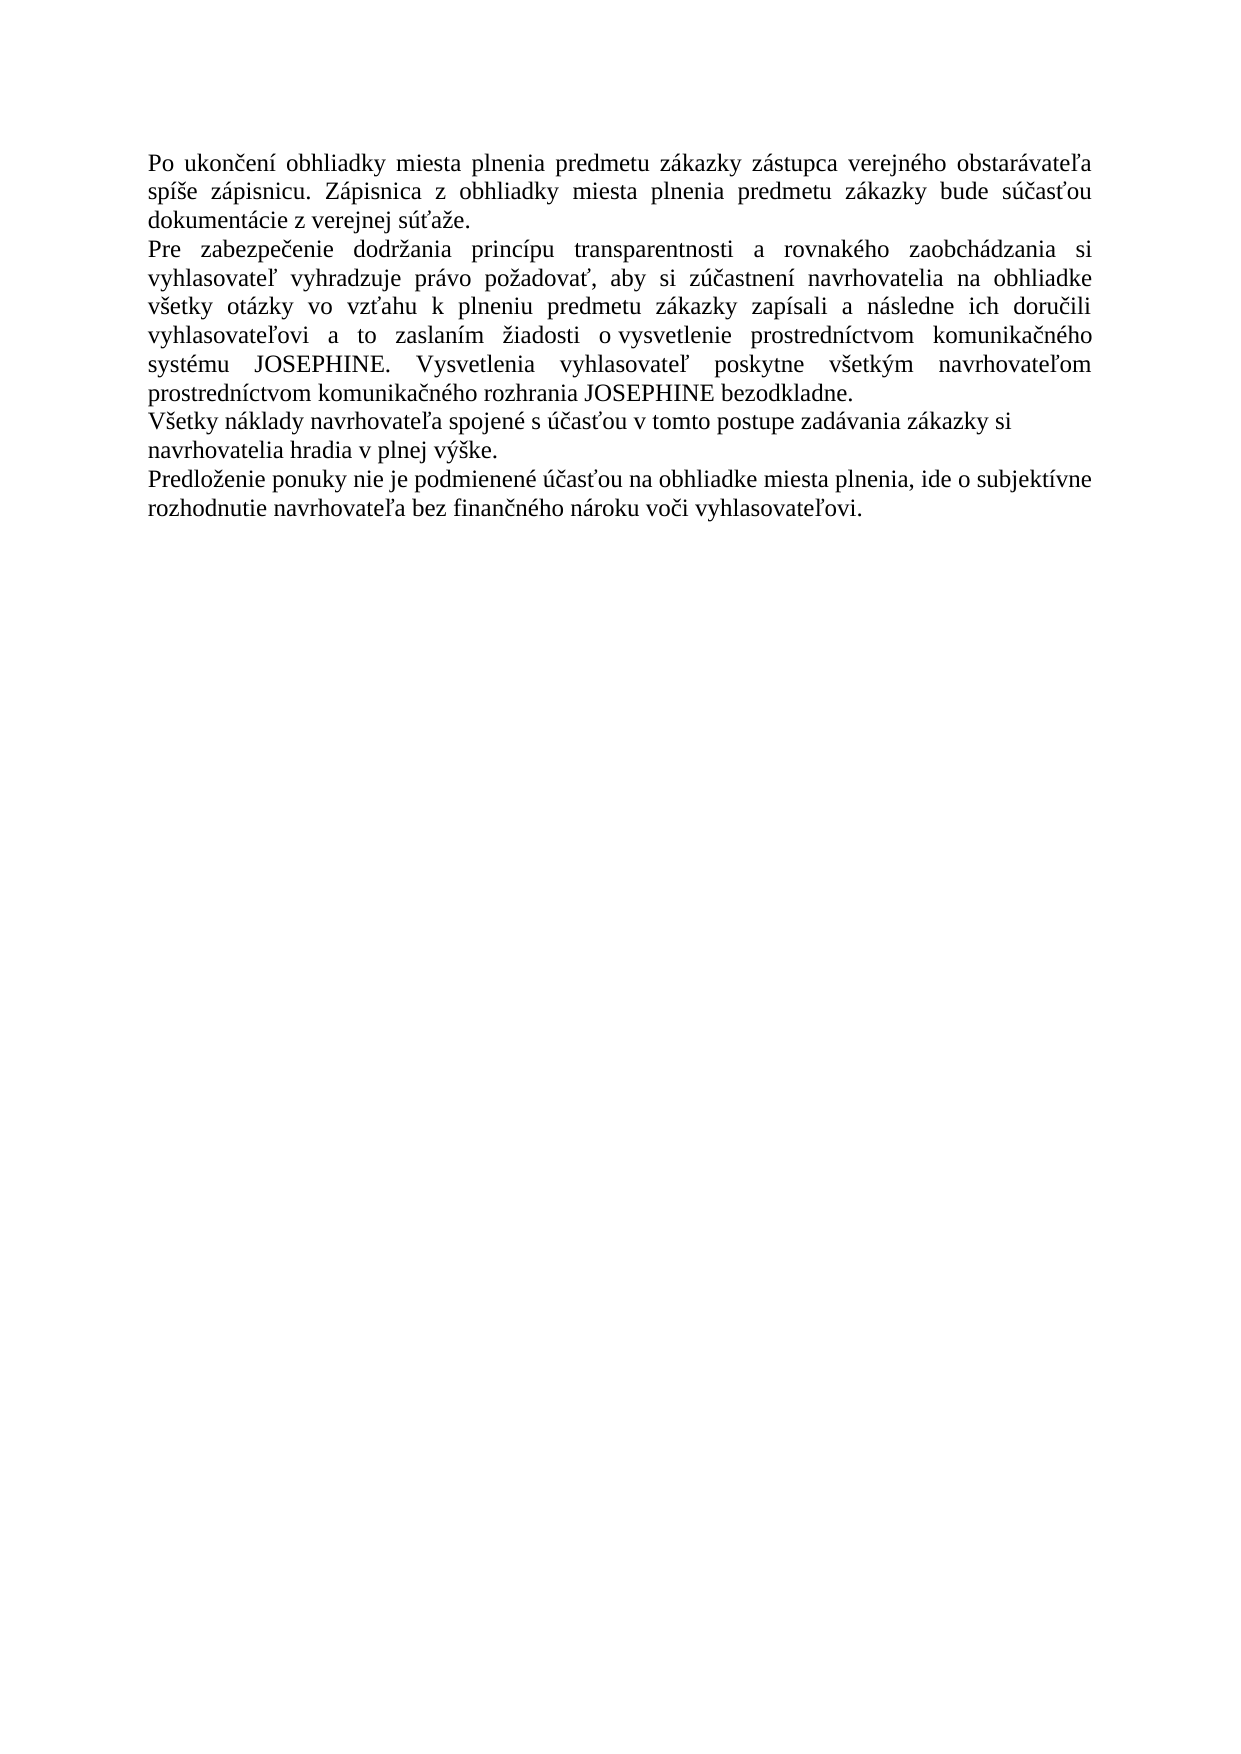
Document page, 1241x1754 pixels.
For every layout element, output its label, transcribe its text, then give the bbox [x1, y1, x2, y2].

text Po ukončení obhliadky miesta plnenia predmetu zákazky zástupca verejného obstarávateľa spíše zápisnicu. Zápisnica z obhliadky miesta plnenia predmetu zákazky bude súčasťou dokumentácie z verejnej súťaže. [148, 148, 1093, 234]
text Predloženie ponuky nie je podmienené účasťou na obhliadke miesta plnenia, ide o subjektívne rozhodnutie navrhovateľa bez finančného nároku voči vyhlasovateľovi. [148, 464, 1093, 521]
text Pre zabezpečenie dodržania princípu transparentnosti a rovnakého zaobchádzania si vyhlasovateľ vyhradzuje právo požadovať, aby si zúčastnení navrhovatelia na obhliadke všetky otázky vo vzťahu k plneniu predmetu zákazky zapísali a následne ich doručili vyhlasovateľovi a to zaslaním žiadosti o vysvetlenie prostredníctvom komunikačného systému JOSEPHINE. Vysvetlenia vyhlasovateľ poskytne všetkým navrhovateľom prostredníctvom komunikačného rozhrania JOSEPHINE bezodkladne. [148, 234, 1093, 406]
text Všetky náklady navrhovateľa spojené s účasťou v tomto postupe zadávania zákazky si navrhovatelia hradia v plnej výške. [148, 406, 1093, 464]
